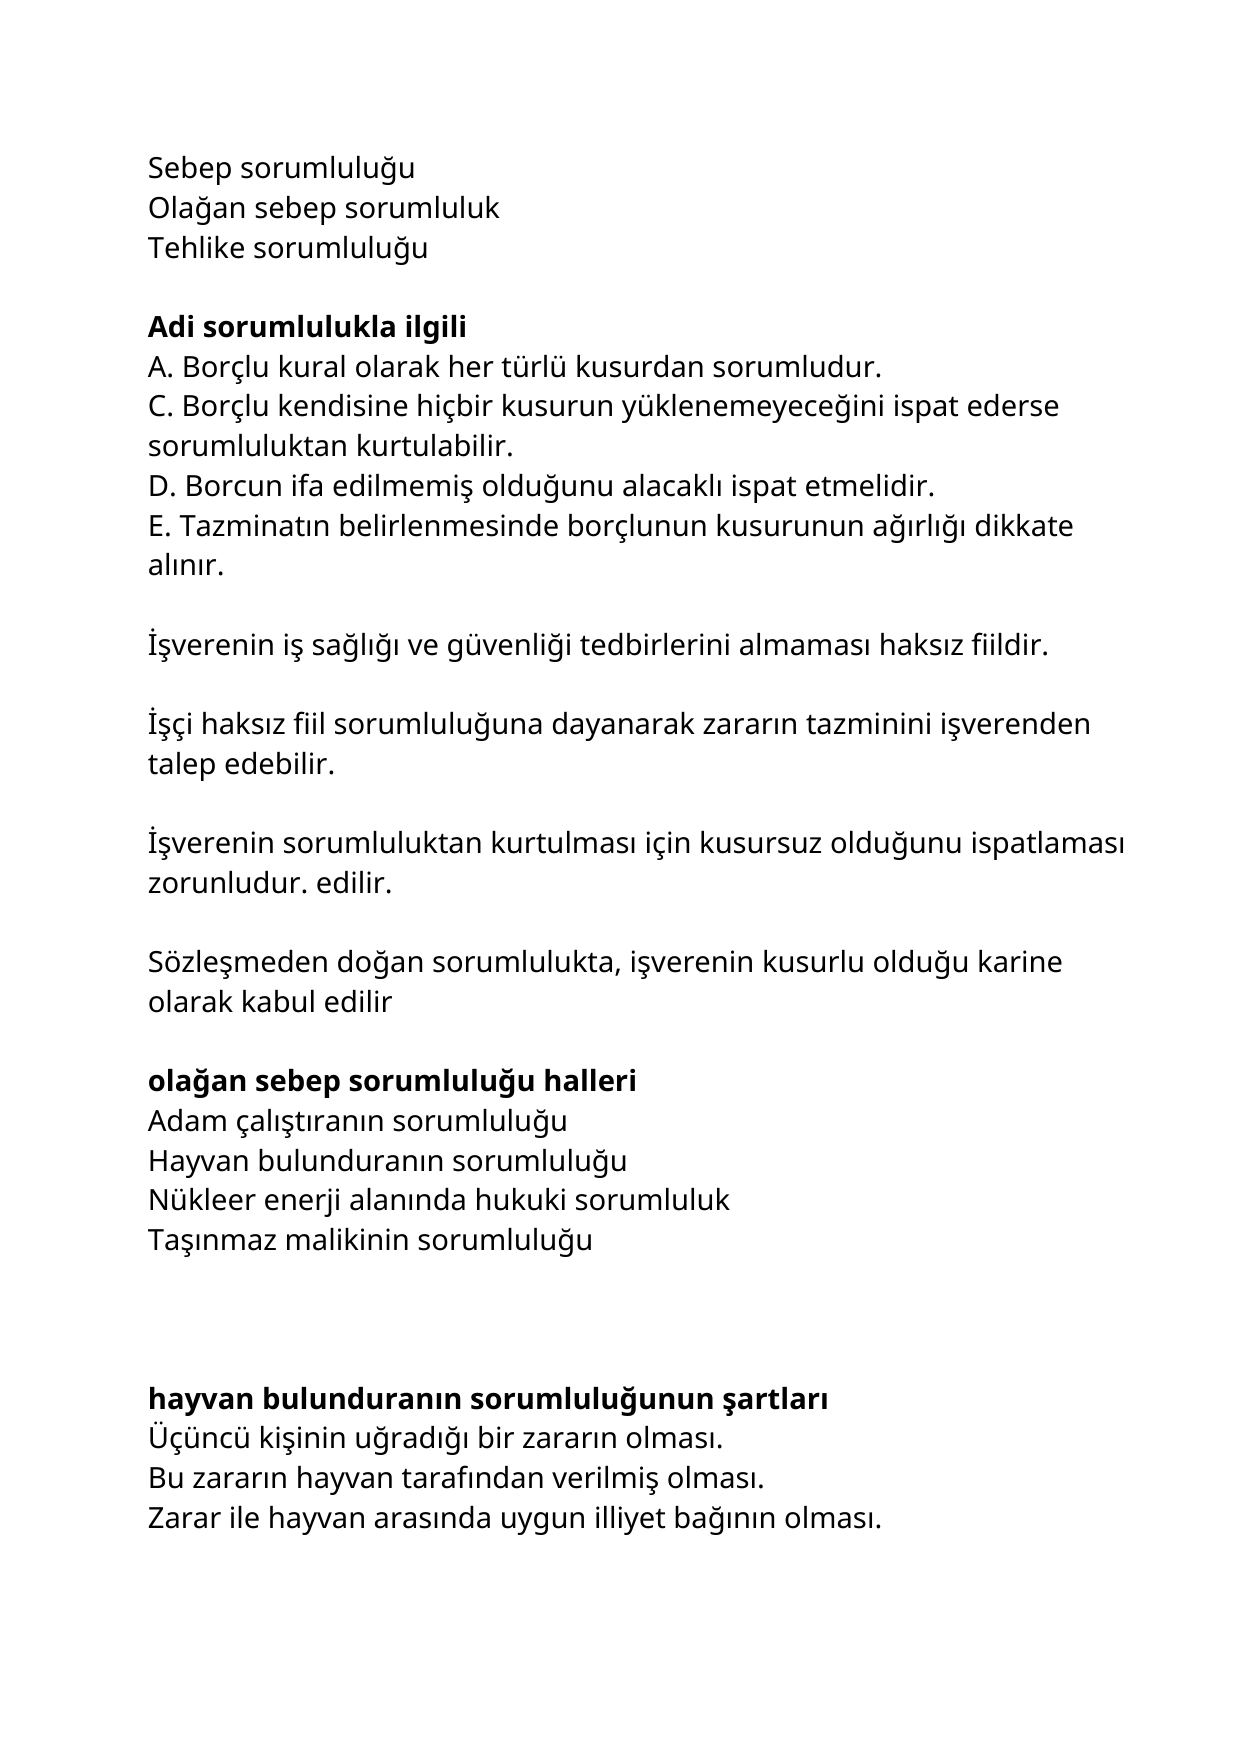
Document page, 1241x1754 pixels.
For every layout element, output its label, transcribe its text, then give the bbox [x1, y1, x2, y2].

text İşçi haksız fiil sorumluluğuna dayanarak zararın tazminini işverenden talep edebilir. [148, 703, 1152, 783]
text Üçüncü kişinin uğradığı bir zararın olması. [148, 1418, 1152, 1457]
text Bu zararın hayvan tarafından verilmiş olması. [148, 1457, 1152, 1497]
text Tehlike sorumluluğu [148, 227, 1152, 267]
text olağan sebep sorumluluğu halleri [148, 1060, 1152, 1100]
text Nükleer enerji alanında hukuki sorumluluk [148, 1179, 1152, 1219]
text Adi sorumlulukla ilgili [148, 306, 1152, 346]
text Hayvan bulunduranın sorumluluğu [148, 1140, 1152, 1179]
text İşverenin sorumluluktan kurtulması için kusursuz olduğunu ispatlaması zorunludur. edilir. [148, 822, 1152, 902]
text Sebep sorumluluğu [148, 148, 1152, 187]
text E. Tazminatın belirlenmesinde borçlunun kusurunun ağırlığı dikkate alınır. [148, 505, 1152, 584]
text Sözleşmeden doğan sorumlulukta, işverenin kusurlu olduğu karine olarak kabul edilir [148, 941, 1152, 1021]
text A. Borçlu kural olarak her türlü kusurdan sorumludur. [148, 346, 1152, 386]
text Zarar ile hayvan arasında uygun illiyet bağının olması. [148, 1497, 1152, 1537]
text Adam çalıştıranın sorumluluğu [148, 1100, 1152, 1140]
text İşverenin iş sağlığı ve güvenliği tedbirlerini almaması haksız fiildir. [148, 624, 1152, 663]
text Taşınmaz malikinin sorumluluğu [148, 1219, 1152, 1259]
text D. Borcun ifa edilmemiş olduğunu alacaklı ispat etmelidir. [148, 465, 1152, 505]
text C. Borçlu kendisine hiçbir kusurun yüklenemeyeceğini ispat ederse sorumluluktan kurtulabilir. [148, 386, 1152, 465]
text hayvan bulunduranın sorumluluğunun şartları [148, 1378, 1152, 1418]
text Olağan sebep sorumluluk [148, 187, 1152, 227]
